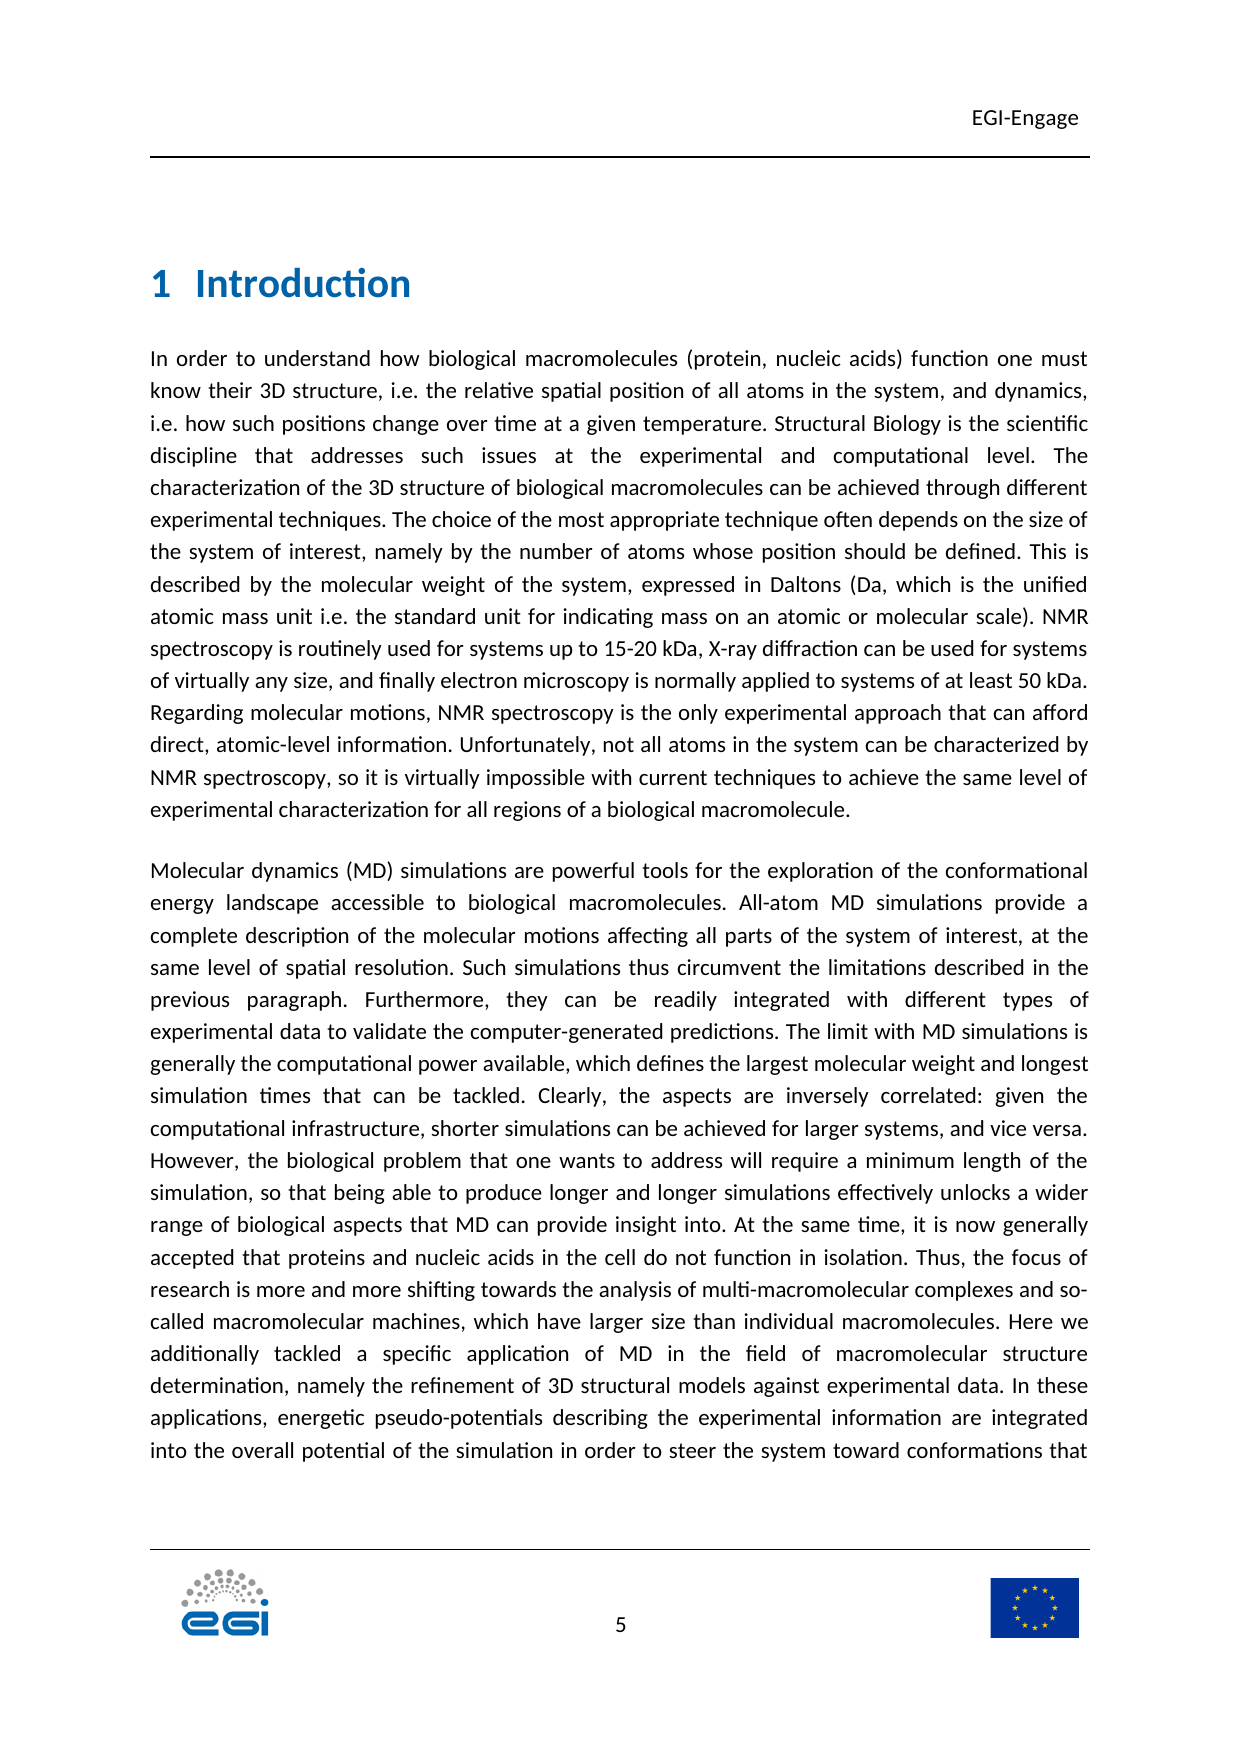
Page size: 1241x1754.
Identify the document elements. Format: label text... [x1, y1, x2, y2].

text In order to understand how biological macromolecules (protein, nucleic acids) function one must know their 3D structure, i.e. the relative spatial position of all atoms in the system, and dynamics, i.e. how such positions change over time at a given temperature. Structural Biology is the scientific discipline that addresses such issues at the experimental and computational level. The characterization of the 3D structure of biological macromolecules can be achieved through different experimental techniques. The choice of the most appropriate technique often depends on the size of the system of interest, namely by the number of atoms whose position should be defined. This is described by the molecular weight of the system, expressed in Daltons (Da, which is the unified atomic mass unit i.e. the standard unit for indicating mass on an atomic or molecular scale). NMR spectroscopy is routinely used for systems up to 15-20 kDa, X-ray diffraction can be used for systems of virtually any size, and finally electron microscopy is normally applied to systems of at least 50 kDa. Regarding molecular motions, NMR spectroscopy is the only experimental approach that can afford direct, atomic-level information. Unfortunately, not all atoms in the system can be characterized by NMR spectroscopy, so it is virtually impossible with current techniques to achieve the same level of experimental characterization for all regions of a biological macromolecule. [150, 344, 1090, 823]
picture [161, 1567, 287, 1638]
picture [990, 1578, 1079, 1638]
subtitle Introduction [150, 257, 1090, 308]
